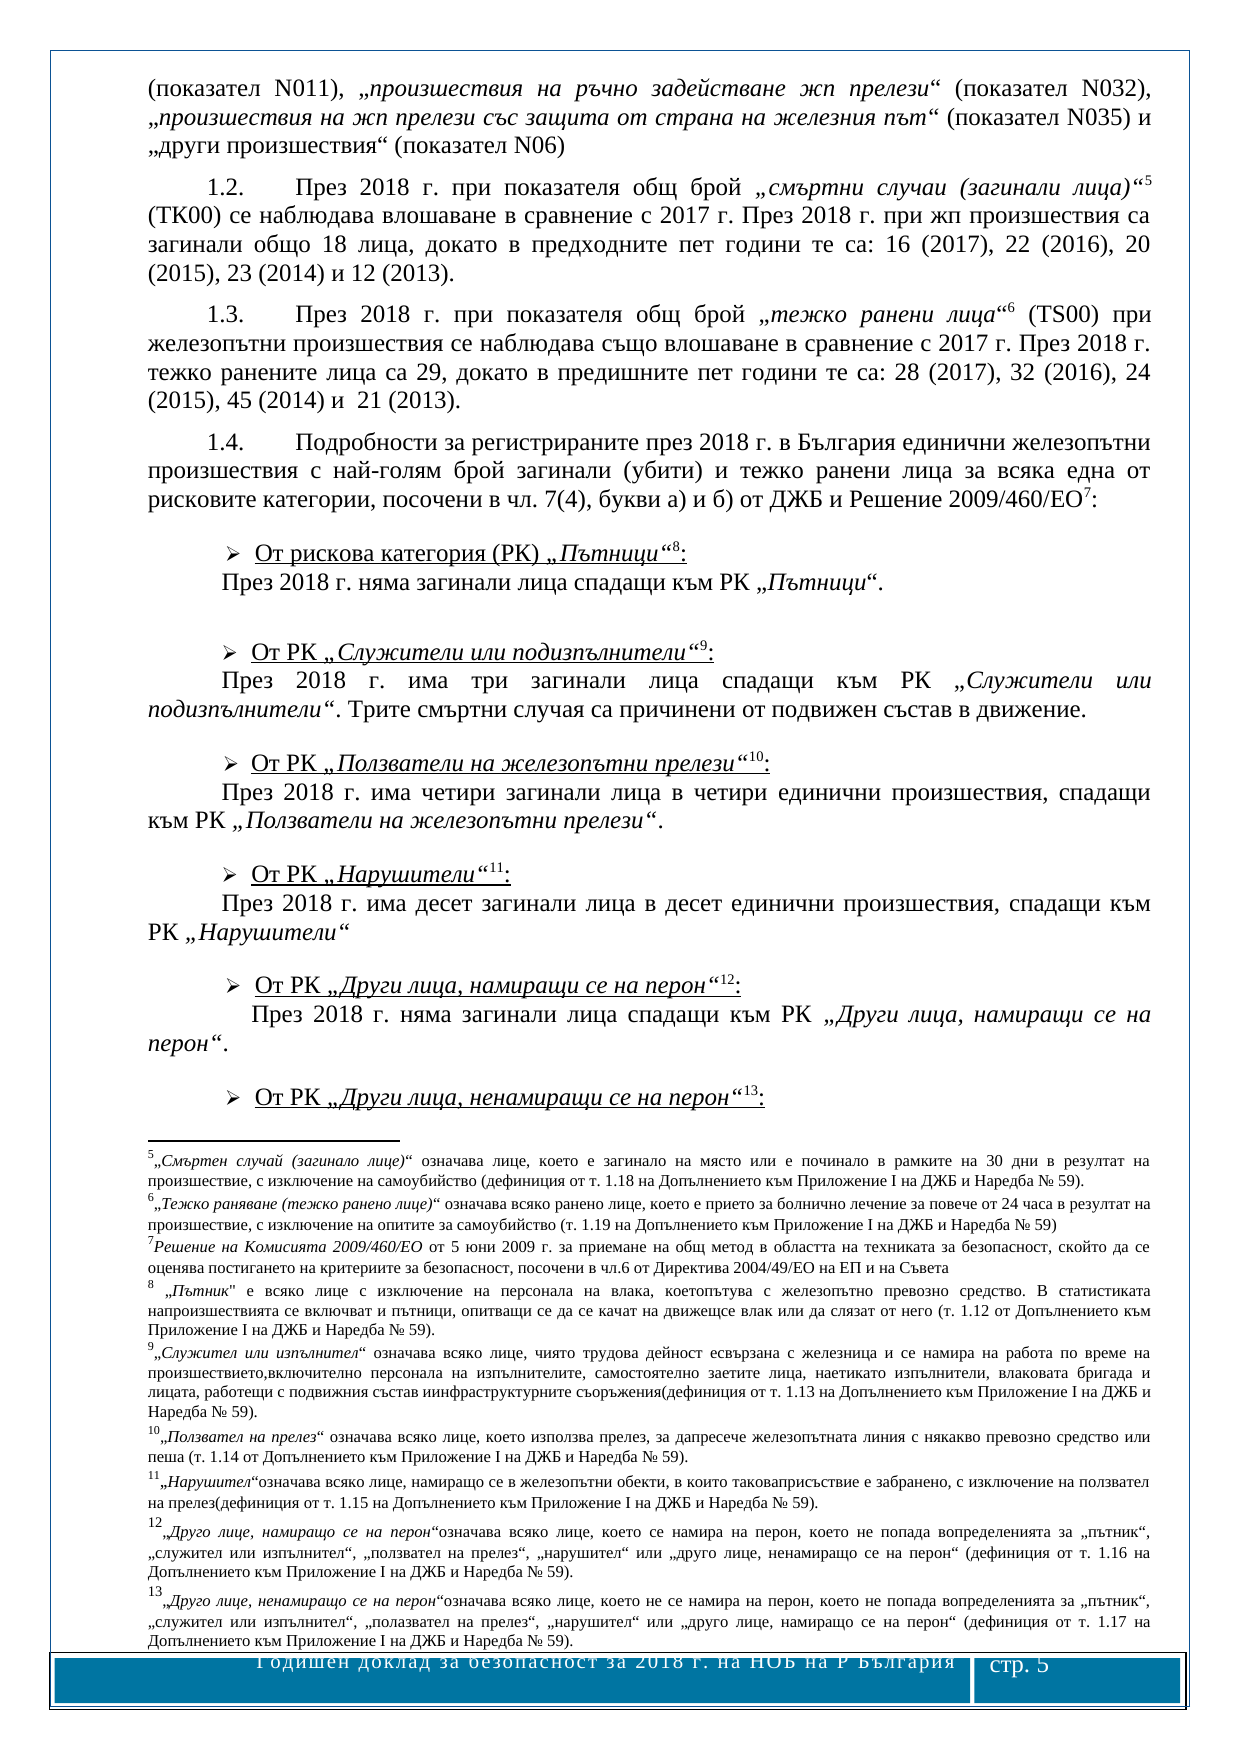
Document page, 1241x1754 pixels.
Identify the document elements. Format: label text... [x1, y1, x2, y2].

text През 2018 г. има десет загинали лица в десет единични произшествия, спадащи към РК „Нарушители“ [148, 888, 1152, 946]
list От РК „Други лица, намиращи се на перон“: [225, 971, 1152, 999]
list От РК „Служители или подизпълнители“: [221, 637, 1152, 666]
list От РК „Други лица, ненамиращи се на перон“: [225, 1082, 1152, 1111]
list От рискова категория (РК) „Пътници“: [225, 538, 1152, 567]
list Подробности за регистрираните през 2018 г. в България единични железопътни произшествия с най-голям брой загинали (убити) и тежко ранени лица за всяка една от рисковите категории, посочени в чл. 7(4), букви а) и б) от ДЖБ и Решение 2009/460/ЕО: [148, 427, 1152, 513]
list През 2018 г. има три загинали лица спадащи към РК „Служители или подизпълнители“. Трите смъртни случая са причинени от подвижен състав в движение. [148, 666, 1152, 723]
list От РК „Ползватели на железопътни прелези“: [223, 748, 1152, 777]
text През 2018 г. няма загинали лица спадащи към РК „Други лица, намиращи се на перон“. [148, 999, 1152, 1057]
list През 2018 г. при показателя общ брой „тежко ранени лица“ (TS00) при железопътни произшествия се наблюдава също влошаване в сравнение с 2017 г. През 2018 г. тежко ранените лица са 29, докато в предишните пет години те са: 28 (2017), 32 (2016), 24 (2015), 45 (2014) и 21 (2013). [148, 299, 1152, 414]
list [148, 73, 1152, 159]
list От РК „Нарушители“: [221, 859, 1152, 888]
list През 2018 г. има четири загинали лица в четири единични произшествия, спадащи към РК „Ползватели на железопътни прелези“. [148, 777, 1152, 834]
text През 2018 г. няма загинали лица спадащи към РК „Пътници“. [148, 567, 1152, 596]
list През 2018 г. при показателя общ брой „смъртни случаи (загинали лица)“ (ТК00) се наблюдава влошаване в сравнение с 2017 г. През 2018 г. при жп произшествия са загинали общо 18 лица, докато в предходните пет години те са: 16 (2017), 22 (2016), 20 (2015), 23 (2014) и 12 (2013). [148, 172, 1152, 287]
